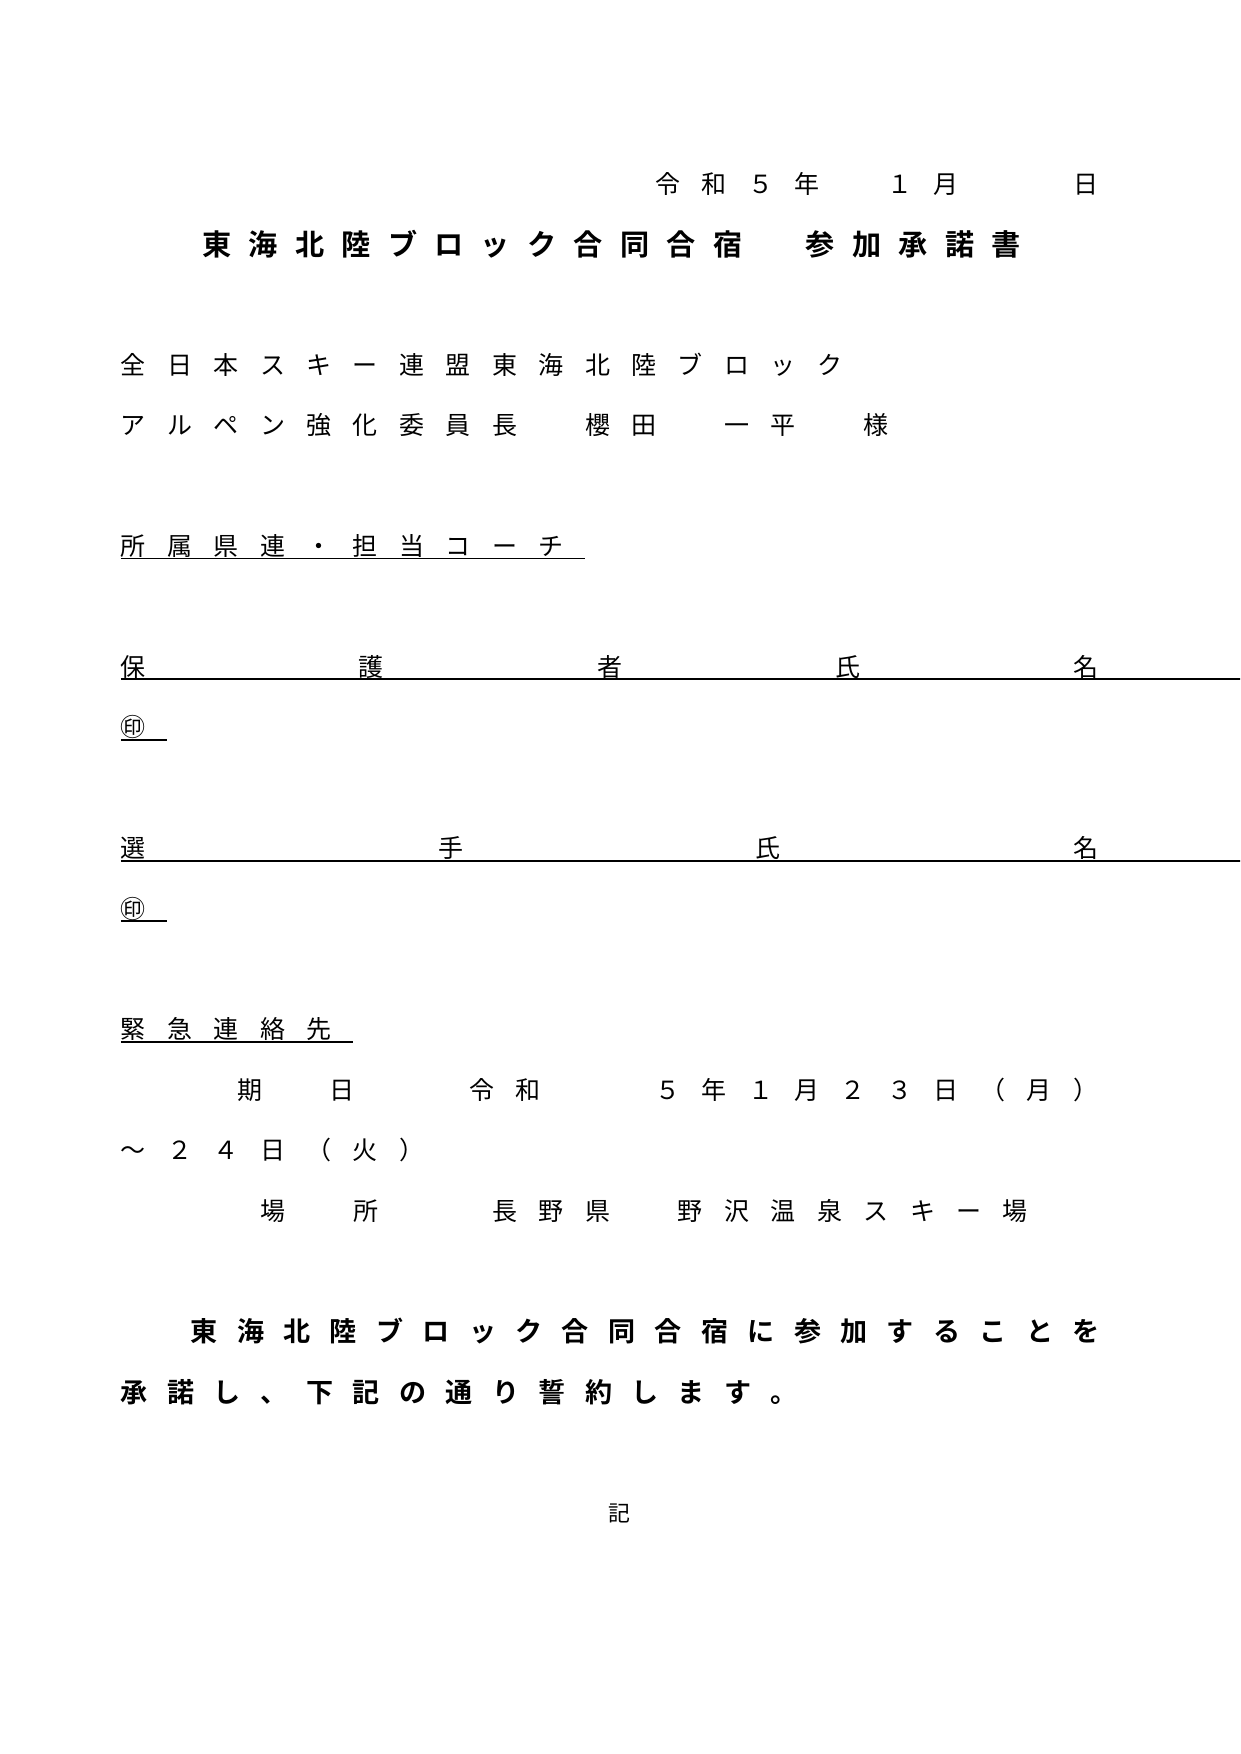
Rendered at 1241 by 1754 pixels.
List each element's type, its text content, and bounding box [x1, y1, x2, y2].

text 令和５年 １月 日 [121, 152, 1119, 212]
text 緊急連絡先 [121, 937, 1119, 1058]
text 東海北陸ブロック合同合宿 参加承諾書 [121, 212, 1119, 273]
subtitle 記 [121, 1481, 1119, 1542]
text 場 所 長野県 野沢温泉スキー場 [121, 1179, 1119, 1239]
text 所属県連・担当コーチ [121, 454, 1119, 575]
text アルペン強化委員長 櫻田 一平 様 [121, 394, 1119, 454]
text 選手氏名 ㊞ [121, 862, 1119, 937]
text 保護者氏名 ㊞ [121, 575, 1119, 678]
text 全日本スキー連盟東海北陸ブロック [121, 333, 1119, 394]
text 保護者氏名 ㊞ [121, 680, 1119, 756]
text 選手氏名 ㊞ [121, 756, 1119, 860]
text 期 日 令和 ５年１月２３日（月）～２４日（火） [121, 1058, 1119, 1179]
text 東海北陸ブロック合同合宿に参加することを承諾し、下記の通り誓約します。 [121, 1300, 1119, 1421]
